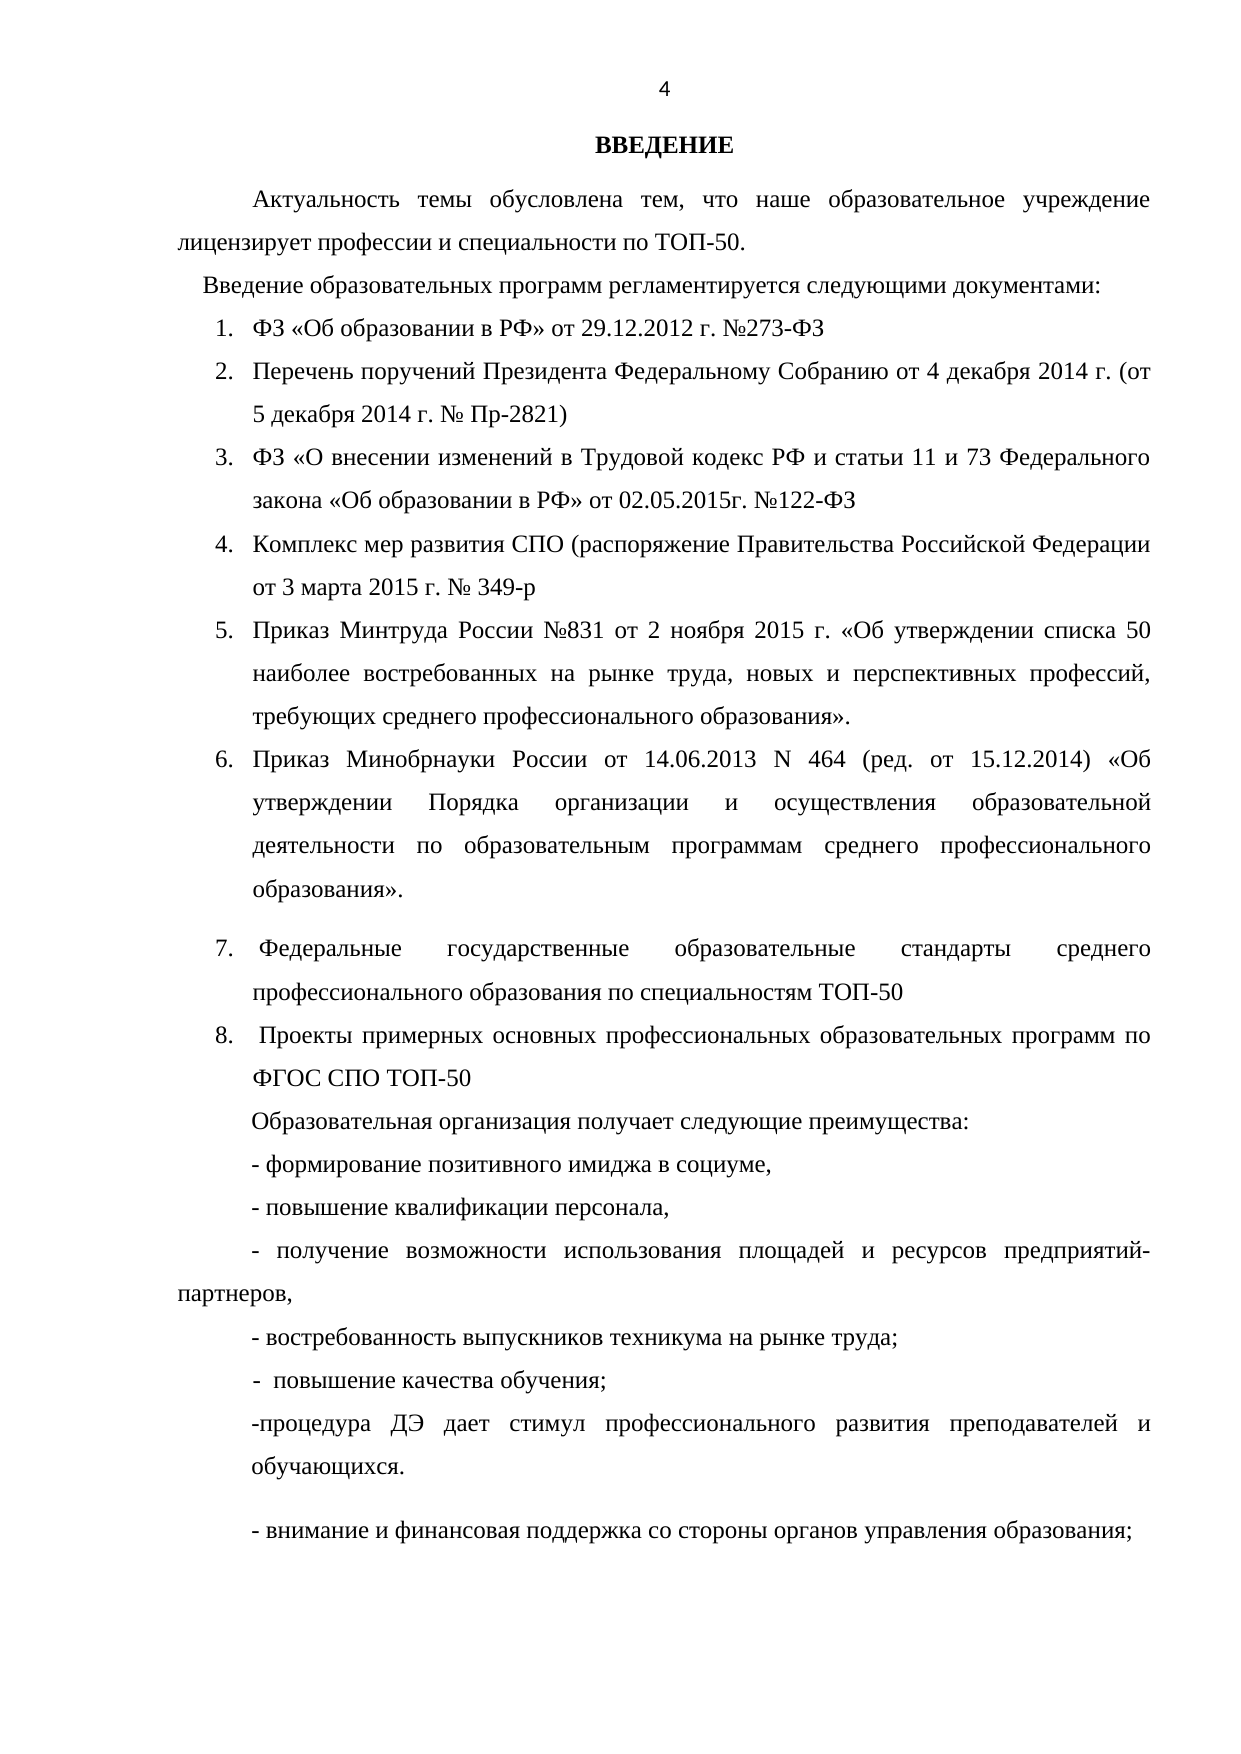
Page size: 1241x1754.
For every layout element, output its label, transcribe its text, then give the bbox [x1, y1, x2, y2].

list - получение возможности использования площадей и ресурсов предприятий-партнеров, [177, 1235, 1152, 1307]
list Комплекс мер развития СПО (распоряжение Правительства Российской Федерации от 3 марта 2015 г. № 349-р [215, 529, 1152, 601]
list - востребованность выпускников техникума на рынке труда; [177, 1322, 1152, 1350]
text -процедура ДЭ дает стимул профессионального развития преподавателей и обучающихся. [251, 1408, 1152, 1480]
text - внимание и финансовая поддержка со стороны органов управления образования; [251, 1515, 1152, 1544]
list - повышение качества обучения; [252, 1365, 1152, 1393]
list Приказ Минобрнауки России от 14.06.2013 N 464 (ред. от 15.12.2014) «Об утверждении Порядка организации и осуществления образовательной деятельности по образовательным программам среднего профессионального образования». [215, 744, 1152, 902]
list Федеральные государственные образовательные стандарты среднего профессионального образования по специальностям ТОП-50 [215, 933, 1152, 1005]
list Приказ Минтруда России №831 от 2 ноября 2015 г. «Об утверждении списка 50 наиболее востребованных на рынке труда, новых и перспективных профессий, требующих среднего профессионального образования». [215, 615, 1152, 730]
list Проекты примерных основных профессиональных образовательных программ по ФГОС СПО ТОП-50 [215, 1020, 1152, 1092]
list ФЗ «Об образовании в РФ» от 29.12.2012 г. №273-ФЗ [215, 313, 1152, 342]
text Введение образовательных программ регламентируется следующими документами: [177, 270, 1152, 299]
text ВВЕДЕНИЕ [177, 130, 1152, 158]
list ФЗ «О внесении изменений в Трудовой кодекс РФ и статьи 11 и 73 Федерального закона «Об образовании в РФ» от 02.05.2015г. №122-ФЗ [215, 442, 1152, 514]
list - повышение квалификации персонала, [177, 1192, 1152, 1221]
list Перечень поручений Президента Федеральному Собранию от 4 декабря 2014 г. (от 5 декабря 2014 г. № Пр-2821) [215, 356, 1152, 428]
list - формирование позитивного имиджа в социуме, [177, 1149, 1152, 1178]
list Образовательная организация получает следующие преимущества: [177, 1106, 1152, 1135]
text Актуальность темы обусловлена тем, что наше образовательное учреждение лицензирует профессии и специальности по ТОП-50. [177, 184, 1152, 256]
